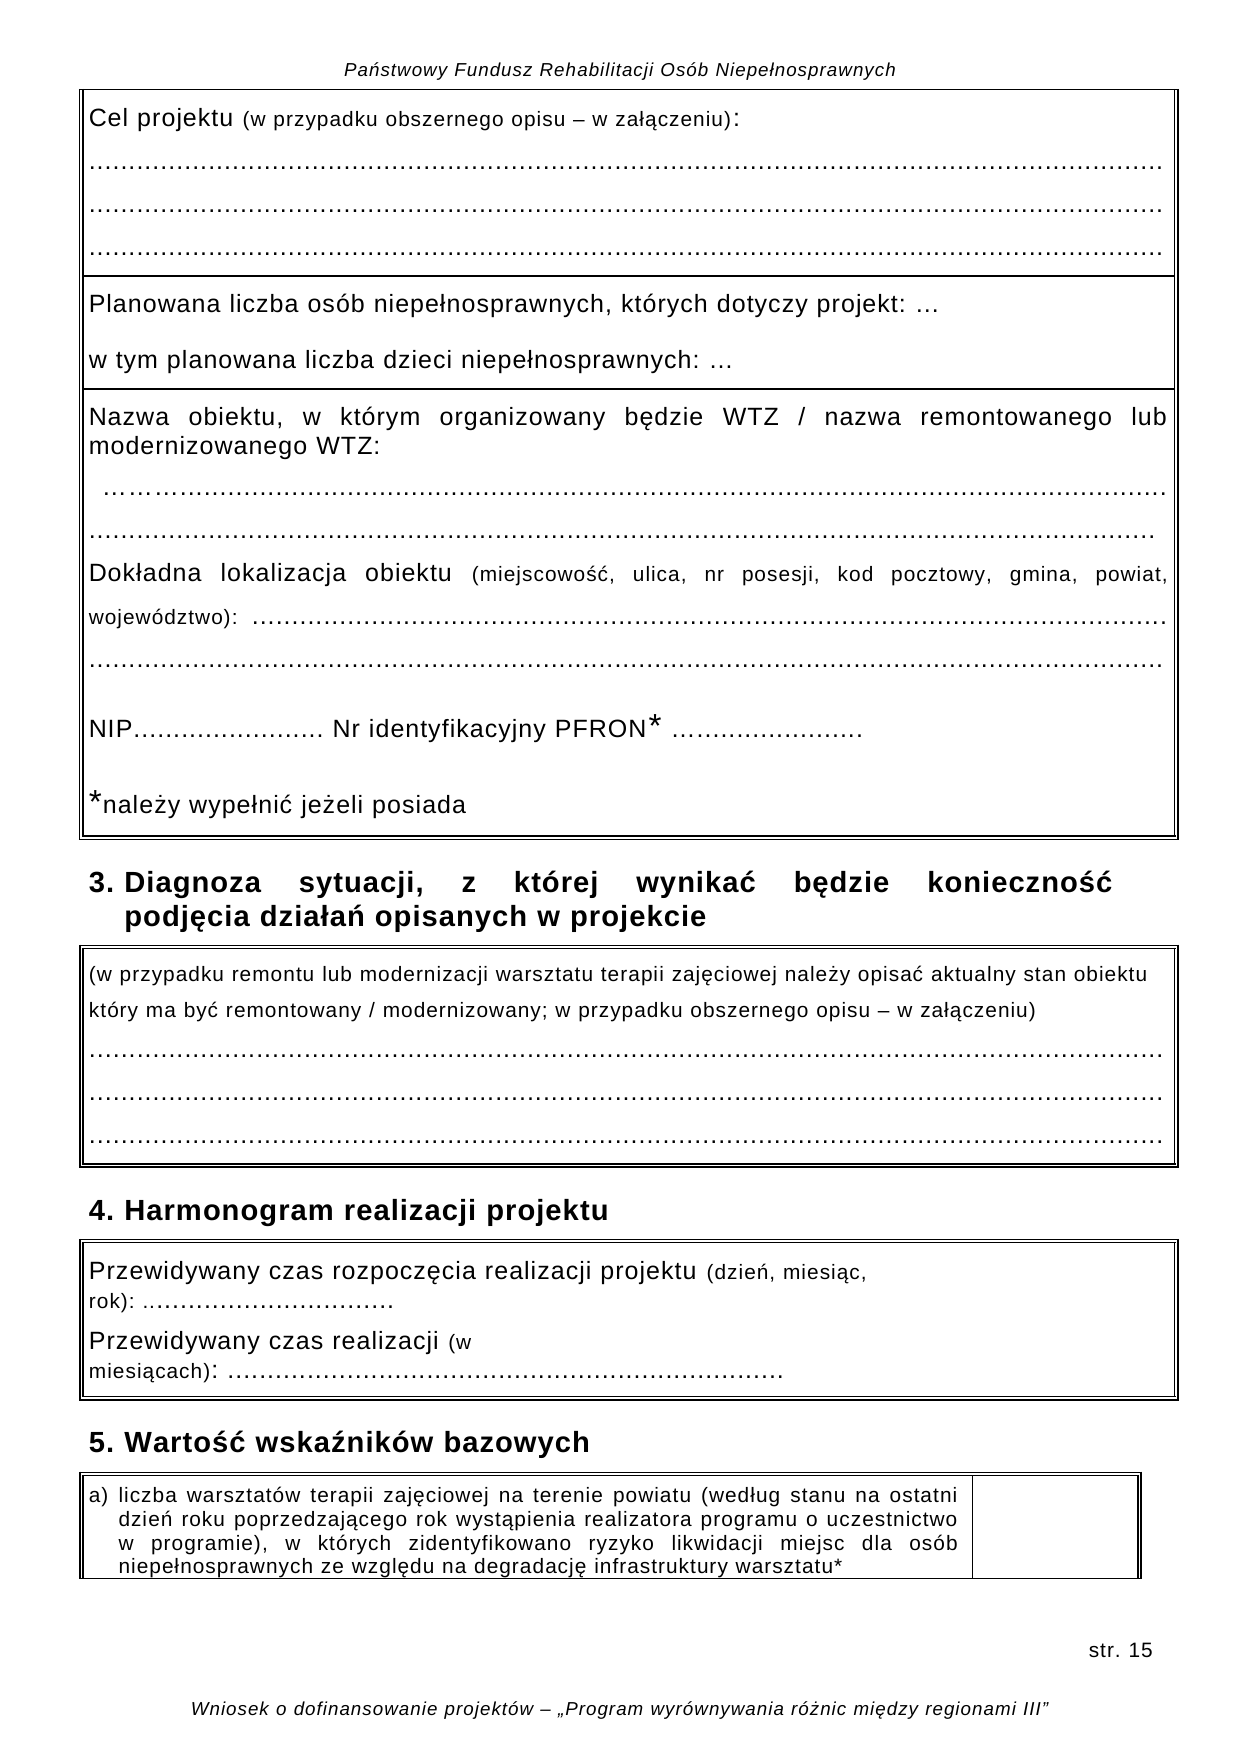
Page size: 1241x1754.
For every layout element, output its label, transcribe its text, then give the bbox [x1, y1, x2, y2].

table_cell Cel projektu (w przypadku obszernego opisu – w załączeniu): ..................................................................................................................................................................................................................................................................................................................................................................................................................... [84, 90, 1174, 275]
table_header (w przypadku remontu lub modernizacji warsztatu terapii zajęciowej należy opisać aktualny stan obiektu który ma być remontowany / modernizowany; w przypadku obszernego opisu – w załączeniu) ..................................................................................................................................................................................................................................................................................................................................................................................................................... [84, 949, 1174, 1163]
table_cell Planowana liczba osób niepełnosprawnych, których dotyczy projekt: … w tym planowana liczba dzieci niepełnosprawnych: … [84, 277, 1174, 388]
table_header Przewidywany czas rozpoczęcia realizacji projektu (dzień, miesiąc, rok): ................................ Przewidywany czas realizacji (w miesiącach): ...................................................................... [84, 1243, 1174, 1396]
table_header liczba warsztatów terapii zajęciowej na terenie powiatu (według stanu na ostatni dzień roku poprzedzającego rok wystąpienia realizatora programu o uczestnictwo w programie), w których zidentyfikowano ryzyko likwidacji miejsc dla osób niepełnosprawnych ze względu na degradację infrastruktury warsztatu* [84, 1476, 972, 1578]
table_header [973, 1476, 1137, 1578]
text 4. Harmonogram realizacji projektu [89, 1193, 1152, 1226]
text 3. Diagnoza sytuacji, z której wynikać będzie konieczność podjęcia działań opisanych w projekcie [89, 865, 1152, 932]
subtitle 5. Wartość wskaźników bazowych [89, 1426, 1152, 1459]
table_cell Nazwa obiektu, w którym organizowany będzie WTZ / nazwa remontowanego lub modernizowanego WTZ: ………............................................................................................................................ ...................................................................................................................................... Dokładna lokalizacja obiektu (miejscowość, ulica, nr posesji, kod pocztowy, gmina, powiat, województwo): ................................................................................................................... ....................................................................................................................................... NIP........................ Nr identyfikacyjny PFRON* …..................... *należy wypełnić jeżeli posiada [84, 390, 1174, 835]
